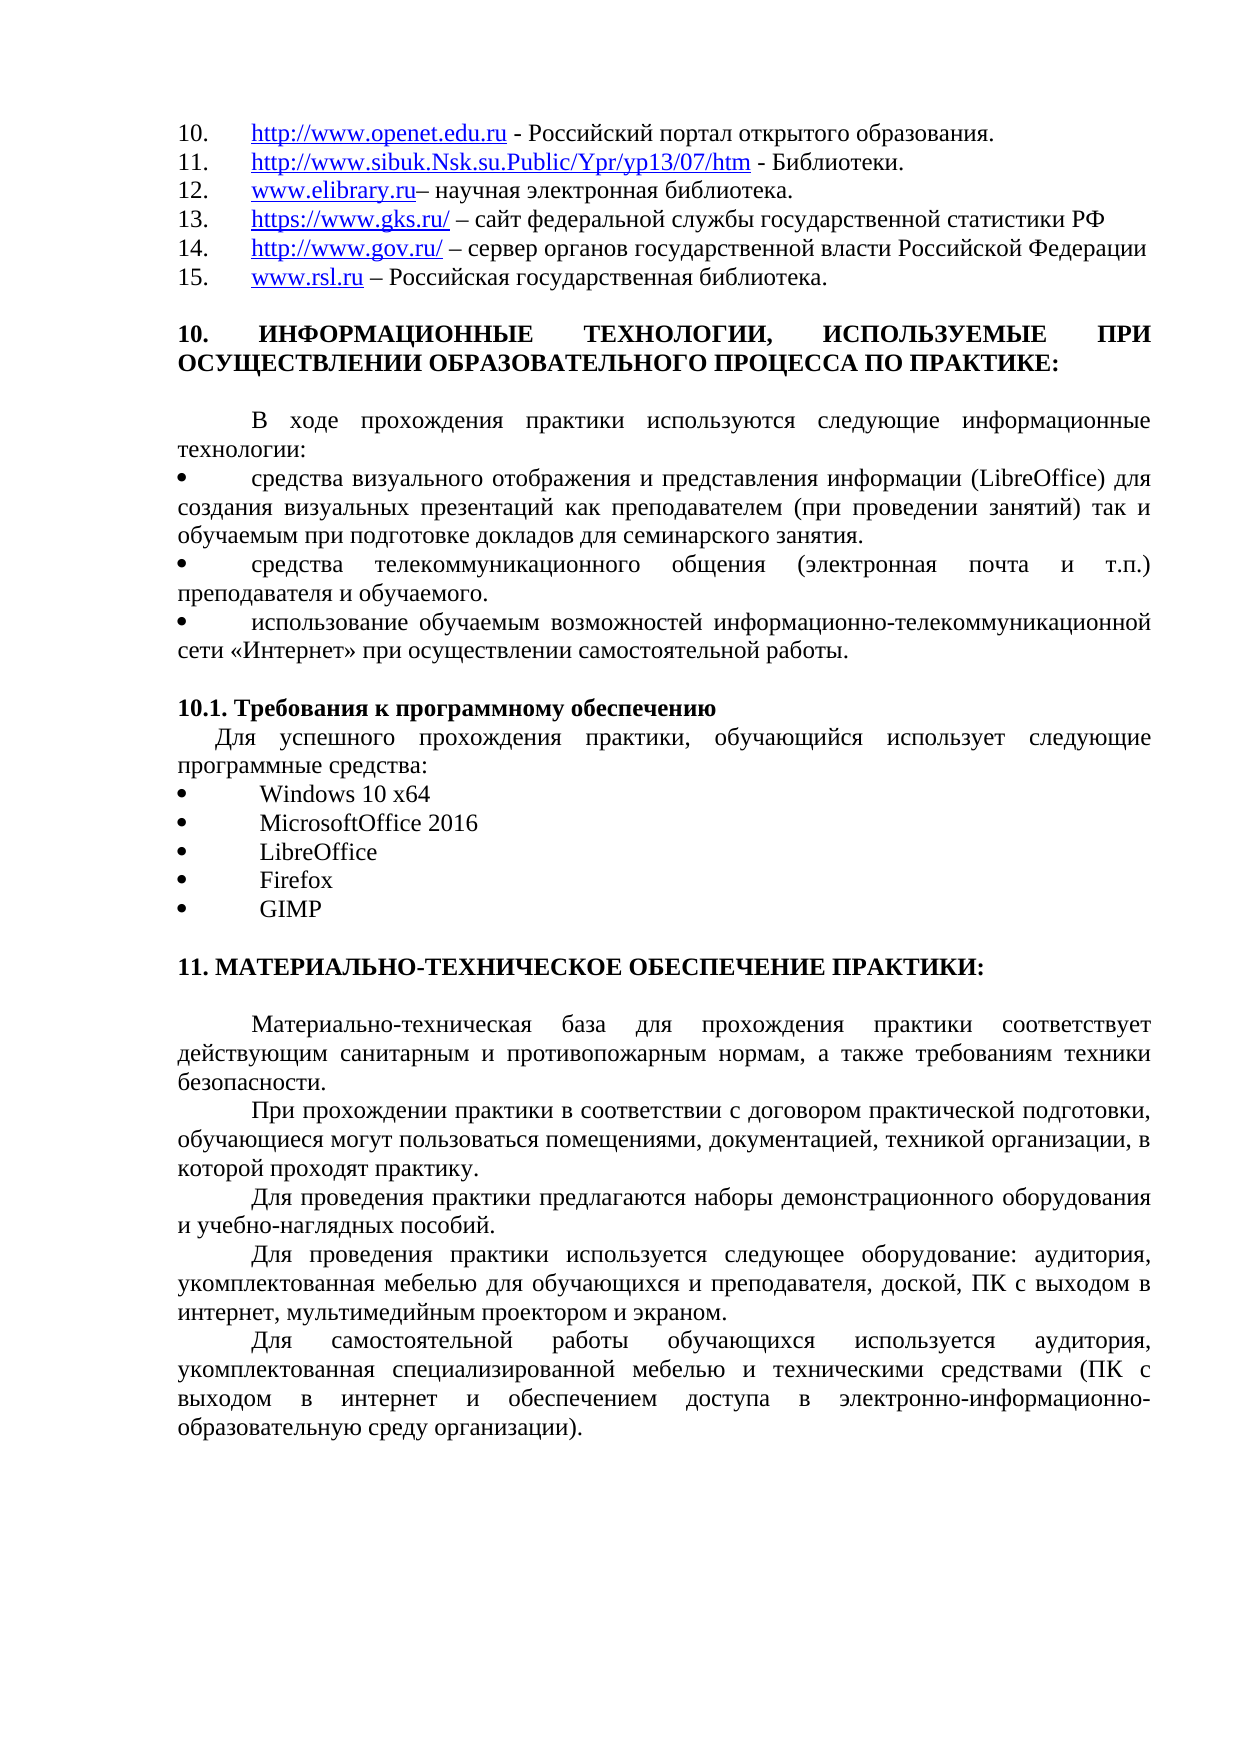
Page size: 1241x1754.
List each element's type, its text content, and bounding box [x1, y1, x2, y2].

list http://www.openet.edu.ru - Российский портал открытого образования. [177, 118, 1152, 147]
list www.rsl.ru – Российская государственная библиотека. [177, 262, 1152, 291]
list Windows 10 x64 [177, 779, 1152, 808]
subtitle 11. МАТЕРИАЛЬНО-ТЕХНИЧЕСКОЕ ОБЕСПЕЧЕНИЕ ПРАКТИКИ: [177, 952, 1152, 981]
list http://www.gov.ru/ – сервер органов государственной власти Российской Федерации [177, 233, 1152, 262]
list использование обучаемым возможностей информационно-телекоммуникационной сети «Интернет» при осуществлении самостоятельной работы. [177, 607, 1152, 664]
list LibreOffice [177, 837, 1152, 866]
list Firefox [177, 866, 1152, 894]
text Для проведения практики используется следующее оборудование: аудитория, укомплектованная мебелью для обучающихся и преподавателя, доской, ПК с выходом в интернет, мультимедийным проектором и экраном. [177, 1239, 1152, 1326]
list средства визуального отображения и представления информации (LibreOffice) для создания визуальных презентаций как преподавателем (при проведении занятий) так и обучаемым при подготовке докладов для семинарского занятия. [177, 463, 1152, 549]
subtitle 10. ИНФОРМАЦИОННЫЕ ТЕХНОЛОГИИ, ИСПОЛЬЗУЕМЫЕ ПРИ ОСУЩЕСТВЛЕНИИ ОБРАЗОВАТЕЛЬНОГО ПРОЦЕССА ПО ПРАКТИКЕ: [177, 319, 1152, 377]
text Для проведения практики предлагаются наборы демонстрационного оборудования и учебно-наглядных пособий. [177, 1182, 1152, 1239]
list https://www.gks.ru/ – сайт федеральной службы государственной статистики РФ [177, 204, 1152, 233]
text Материально-техническая база для прохождения практики соответствует действующим санитарным и противопожарным нормам, а также требованиям техники безопасности. [177, 1009, 1152, 1096]
list http://www.sibuk.Nsk.su.Public/Ypr/yp13/07/htm - Библиотеки. [177, 147, 1152, 176]
text В ходе прохождения практики используются следующие информационные технологии: [177, 406, 1152, 463]
list www.elibrary.ru– научная электронная библиотека. [177, 176, 1152, 204]
list GIMP [177, 894, 1152, 923]
text Для успешного прохождения практики, обучающийся использует следующие программные средства: [177, 722, 1152, 779]
text Для самостоятельной работы обучающихся используется аудитория, укомплектованная специализированной мебелью и техническими средствами (ПК с выходом в интернет и обеспечением доступа в электронно-информационно-образовательную среду организации). [177, 1326, 1152, 1441]
text При прохождении практики в соответствии с договором практической подготовки, обучающиеся могут пользоваться помещениями, документацией, техникой организации, в которой проходят практику. [177, 1096, 1152, 1182]
text 10.1. Требования к программному обеспечению [177, 693, 1152, 722]
list MicrosoftOffice 2016 [177, 808, 1152, 837]
list средства телекоммуникационного общения (электронная почта и т.п.) преподавателя и обучаемого. [177, 549, 1152, 607]
